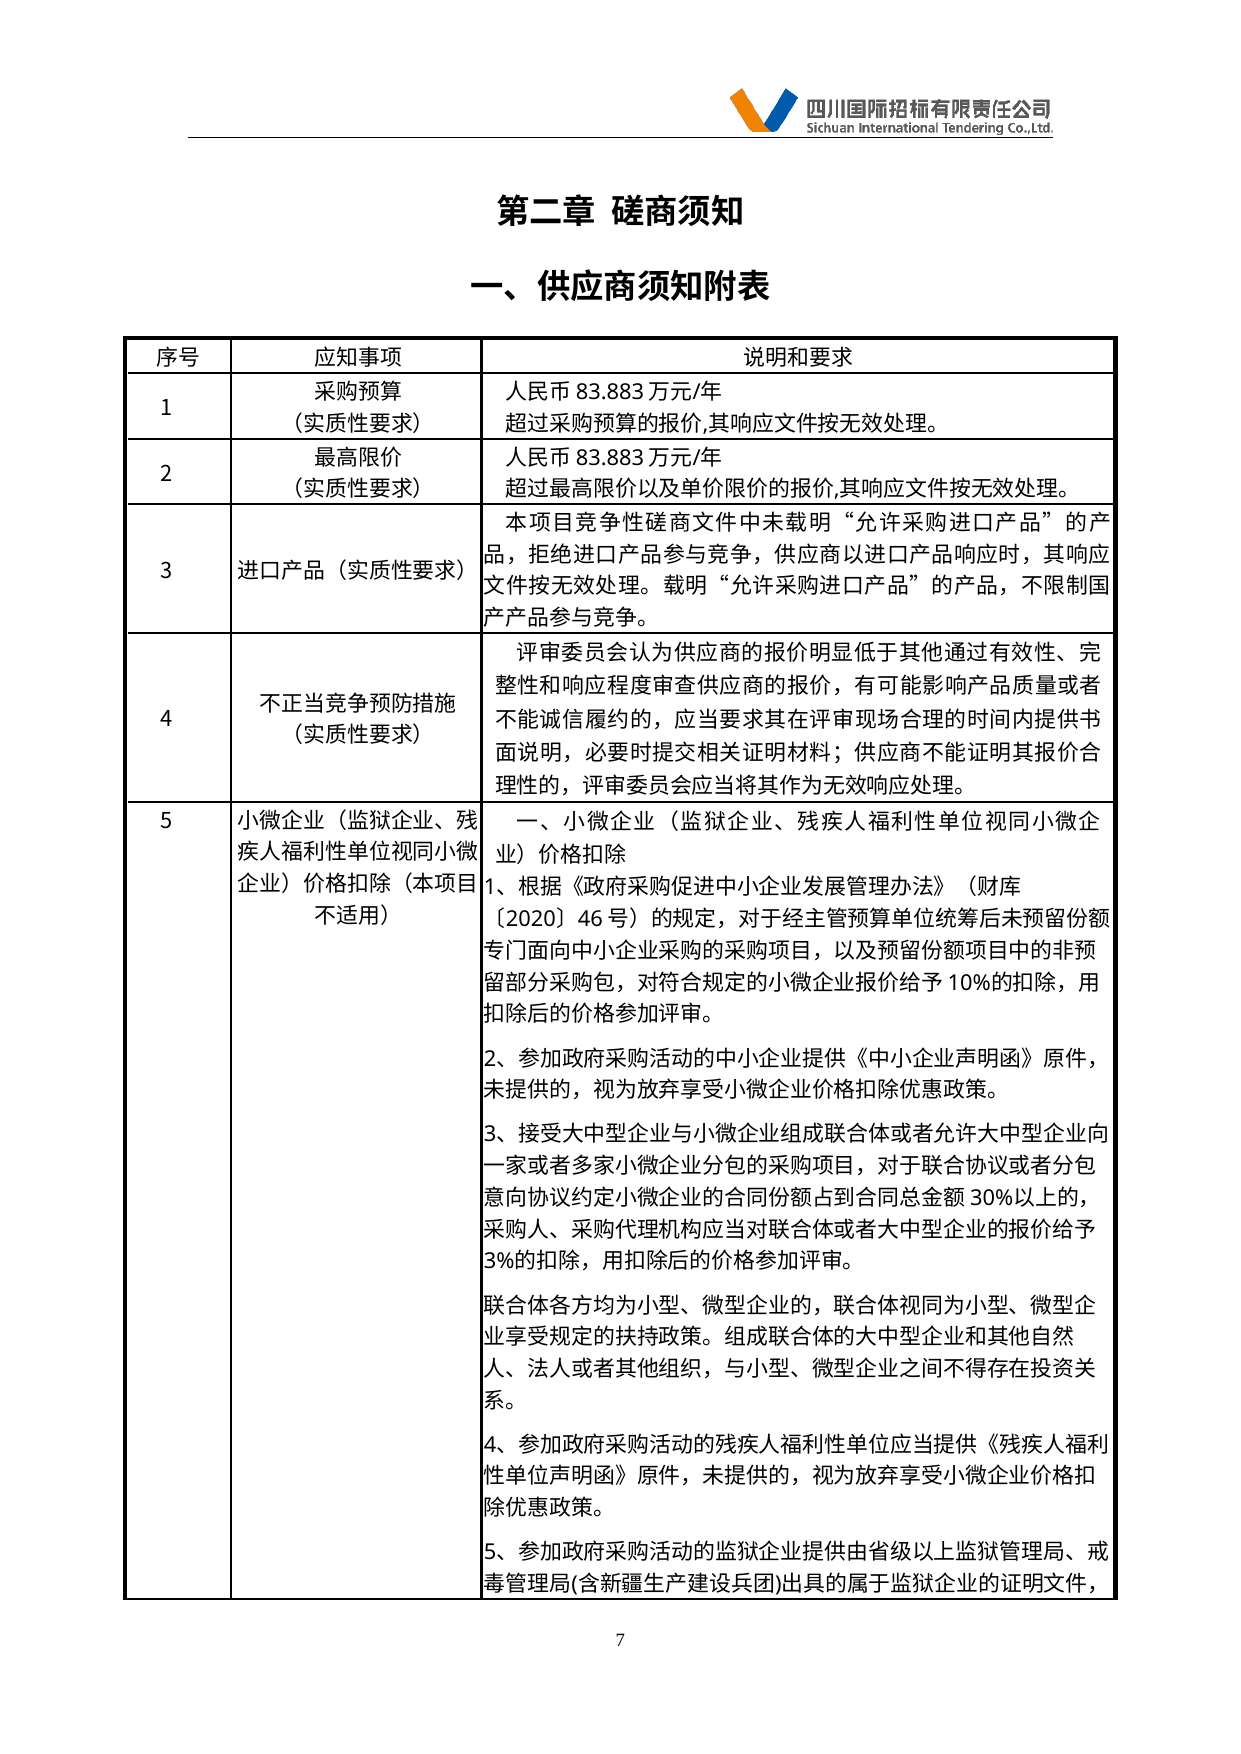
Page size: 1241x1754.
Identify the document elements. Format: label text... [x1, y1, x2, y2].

table_cell 3 [127, 504, 230, 632]
table_cell 5 [127, 802, 230, 1598]
table_cell 采购预算 （实质性要求） [232, 374, 480, 437]
table_cell 本项目竞争性磋商文件中未载明“允许采购进口产品”的产品，拒绝进口产品参与竞争，供应商以进口产品响应时，其响应文件按无效处理。载明“允许采购进口产品”的产品，不限制国产产品参与竞争。 [483, 505, 1113, 632]
table_cell 人民币83.883万元/年 超过采购预算的报价,其响应文件按无效处理。 [483, 374, 1113, 437]
table_cell 不正当竞争预防措施 （实质性要求） [232, 634, 480, 801]
table_header 序号 [127, 340, 230, 372]
table_cell 进口产品（实质性要求） [232, 505, 480, 632]
table_cell 小微企业（监狱企业、残疾人福利性单位视同小微企业）价格扣除（本项目不适用） [232, 803, 480, 1598]
table_cell 2 [127, 439, 230, 503]
title 第二章 磋商须知 [187, 185, 1053, 233]
picture [729, 88, 1053, 135]
table_cell 4 [127, 633, 230, 801]
table_cell 1 [127, 373, 230, 437]
table_cell 最高限价 （实质性要求） [232, 440, 480, 503]
table_cell 评审委员会认为供应商的报价明显低于其他通过有效性、完整性和响应程度审查供应商的报价，有可能影响产品质量或者不能诚信履约的，应当要求其在评审现场合理的时间内提供书面说明，必要时提交相关证明材料；供应商不能证明其报价合理性的，评审委员会应当将其作为无效响应处理。 [483, 634, 1113, 801]
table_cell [483, 803, 1113, 1598]
table_header 应知事项 [232, 340, 480, 372]
subtitle 一、供应商须知附表 [187, 260, 1053, 308]
table_header 说明和要求 [483, 340, 1113, 372]
table_cell 人民币83.883万元/年 超过最高限价以及单价限价的报价,其响应文件按无效处理。 [483, 440, 1113, 503]
